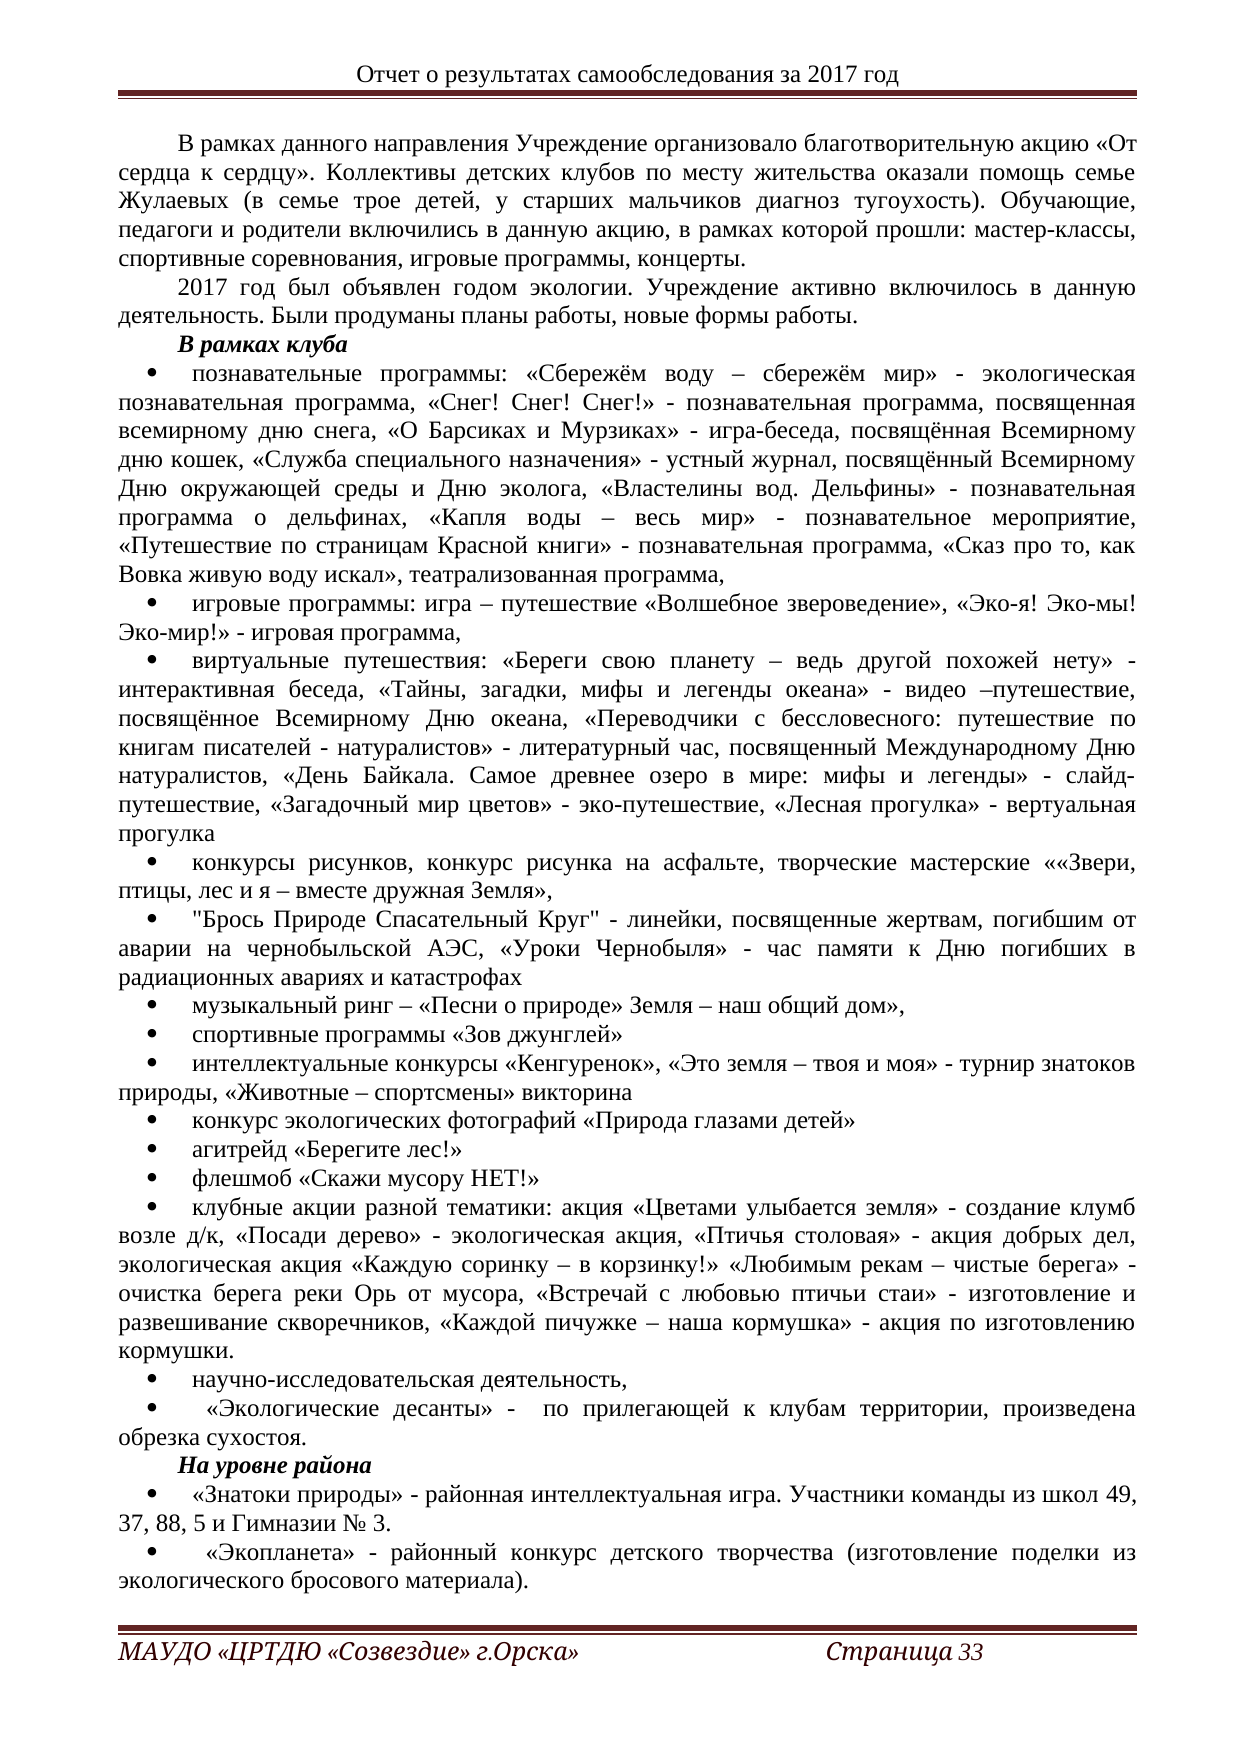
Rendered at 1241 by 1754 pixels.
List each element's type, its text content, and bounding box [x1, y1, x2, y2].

list игровые программы: игра – путешествие «Волшебное звероведение», «Эко-я! Эко-мы! Эко-мир!» - игровая программа, [118, 588, 1137, 646]
list клубные акции разной тематики: акция «Цветами улыбается земля» - создание клумб возле д/к, «Посади дерево» - экологическая акция, «Птичья столовая» - акция добрых дел, экологическая акция «Каждую соринку – в корзинку!» «Любимым рекам – чистые берега» - очистка берега реки Орь от мусора, «Встречай с любовью птичьи стаи» - изготовление и развешивание скворечников, «Каждой пичужке – наша кормушка» - акция по изготовлению кормушки. [118, 1192, 1137, 1364]
text 2017 год был объявлен годом экологии. Учреждение активно включилось в данную деятельность. Были продуманы планы работы, новые формы работы. [118, 272, 1137, 329]
list конкурс экологических фотографий «Природа глазами детей» [118, 1106, 1137, 1134]
list познавательные программы: «Сбережём воду – сбережём мир» - экологическая познавательная программа, «Снег! Снег! Снег!» - познавательная программа, посвященная всемирному дню снега, «О Барсиках и Мурзиках» - игра-беседа, посвящённая Всемирному дню кошек, «Служба специального назначения» - устный журнал, посвящённый Всемирному Дню окружающей среды и Дню эколога, «Властелины вод. Дельфины» - познавательная программа о дельфинах, «Капля воды – весь мир» - познавательное мероприятие, «Путешествие по страницам Красной книги» - познавательная программа, «Сказ про то, как Вовка живую воду искал», театрализованная программа, [118, 358, 1137, 588]
list спортивные программы «Зов джунглей» [118, 1019, 1137, 1048]
list музыкальный ринг – «Песни о природе» Земля – наш общий дом», [118, 991, 1137, 1019]
list виртуальные путешествия: «Береги свою планету – ведь другой похожей нету» - интерактивная беседа, «Тайны, загадки, мифы и легенды океана» - видео –путешествие, посвящённое Всемирному Дню океана, «Переводчики с бессловесного: путешествие по книгам писателей - натуралистов» - литературный час, посвященный Международному Дню натуралистов, «День Байкала. Самое древнее озеро в мире: мифы и легенды» - слайд- путешествие, «Загадочный мир цветов» - эко-путешествие, «Лесная прогулка» - вертуальная прогулка [118, 646, 1137, 847]
list агитрейд «Берегите лес!» [118, 1134, 1137, 1163]
list «Экопланета» - районный конкурс детского творчества (изготовление поделки из экологического бросового материала). [118, 1537, 1137, 1594]
text На уровне района [118, 1451, 1137, 1479]
list конкурсы рисунков, конкурс рисунка на асфальте, творческие мастерские ««Звери, птицы, лес и я – вместе дружная Земля», [118, 847, 1137, 904]
text В рамках данного направления Учреждение организовало благотворительную акцию «От сердца к сердцу». Коллективы детских клубов по месту жительства оказали помощь семье Жулаевых (в семье трое детей, у старших мальчиков диагноз тугоухость). Обучающие, педагоги и родители включились в данную акцию, в рамках которой прошли: мастер-классы, спортивные соревнования, игровые программы, концерты. [118, 128, 1137, 272]
list "Брось Природе Спасательный Круг" - линейки, посвященные жертвам, погибшим от аварии на чернобыльской АЭС, «Уроки Чернобыля» - час памяти к Дню погибших в радиационных авариях и катастрофах [118, 904, 1137, 991]
list «Экологические десанты» - по прилегающей к клубам территории, произведена обрезка сухостоя. [118, 1393, 1137, 1451]
text В рамках клуба [118, 329, 1137, 358]
list «Знатоки природы» - районная интеллектуальная игра. Участники команды из школ 49, 37, 88, 5 и Гимназии № 3. [118, 1479, 1137, 1537]
list интеллектуальные конкурсы «Кенгуренок», «Это земля – твоя и моя» - турнир знатоков природы, «Животные – спортсмены» викторина [118, 1048, 1137, 1106]
list флешмоб «Скажи мусору НЕТ!» [118, 1163, 1137, 1192]
list научно-исследовательская деятельность, [118, 1364, 1137, 1393]
